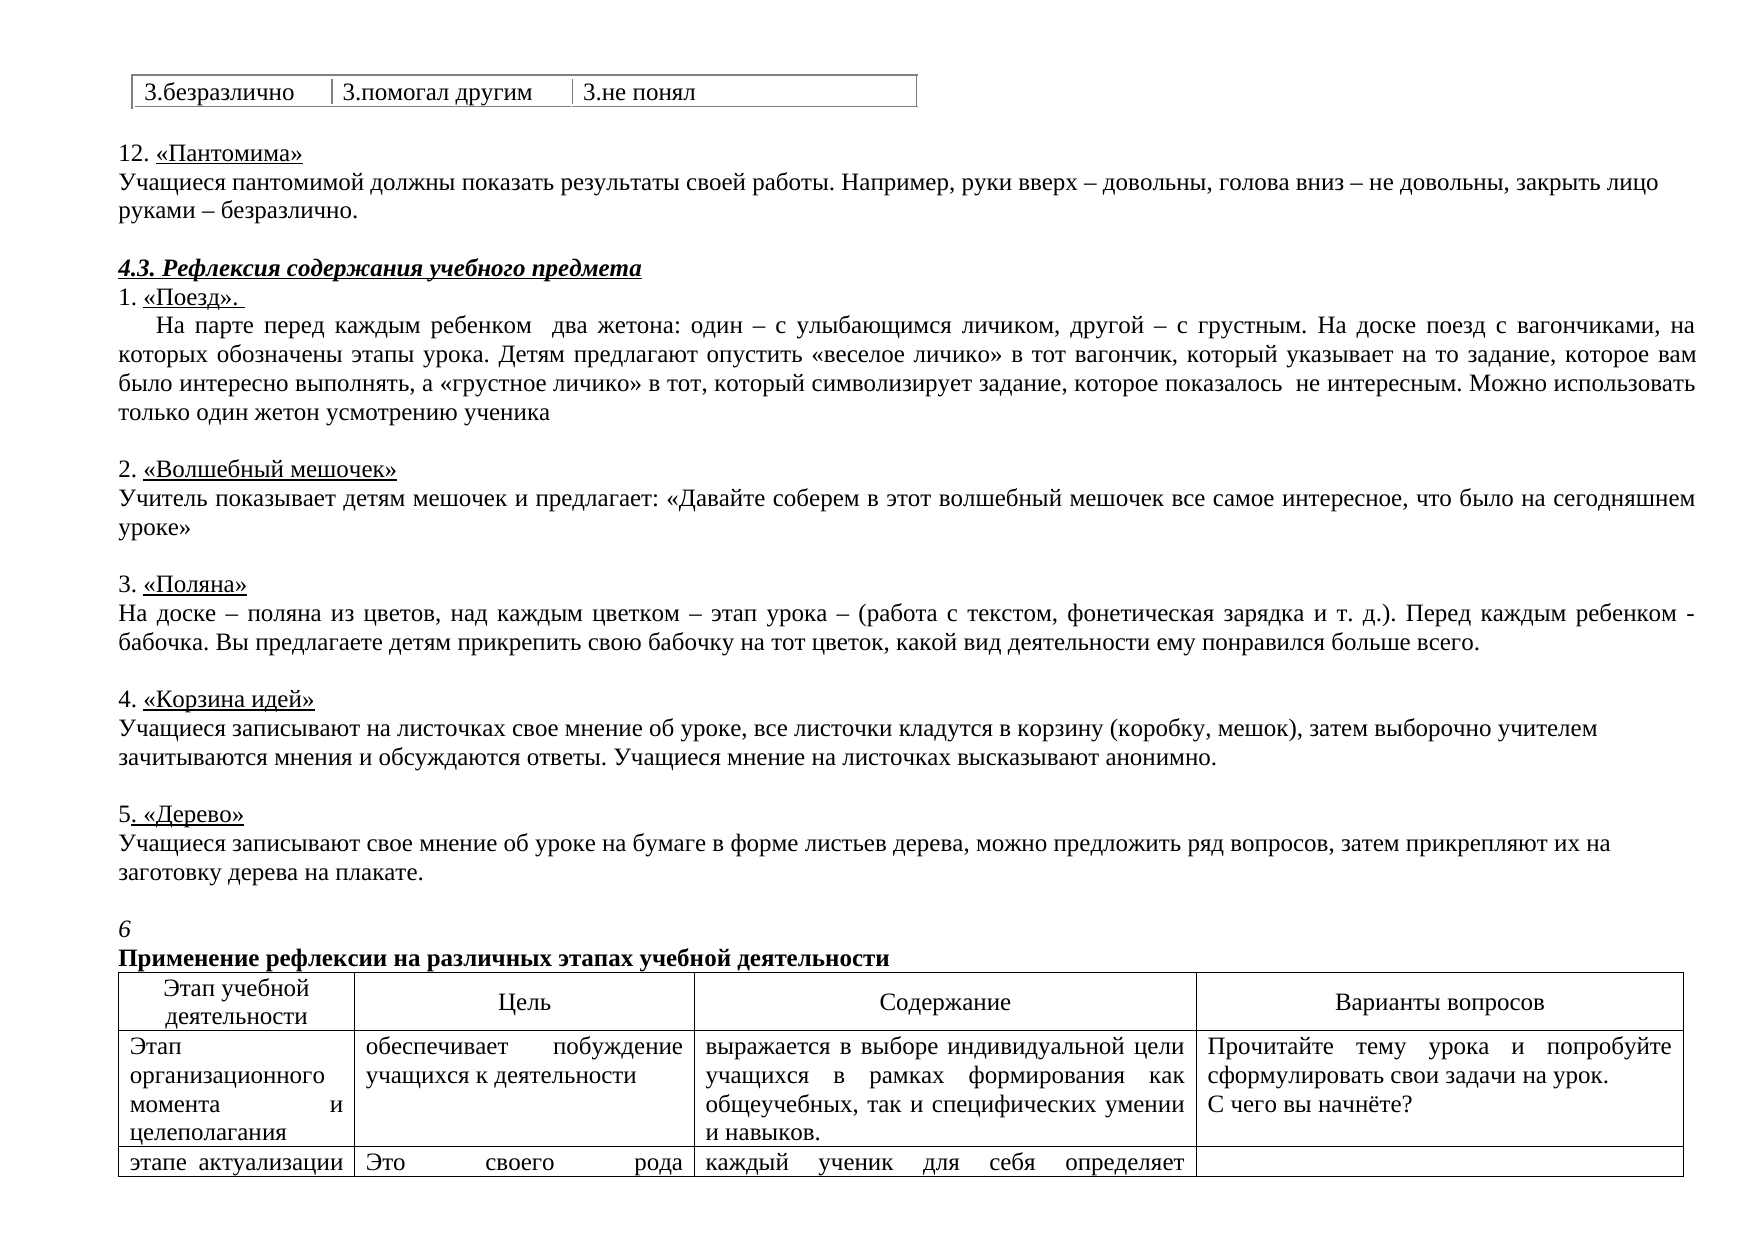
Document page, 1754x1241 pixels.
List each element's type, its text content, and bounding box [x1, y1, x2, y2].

text 3. «Поляна» [118, 569, 1698, 598]
text 12. «Пантомима» [118, 138, 1698, 167]
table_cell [119, 1147, 354, 1176]
text Учащиеся записывают на листочках свое мнение об уроке, все листочки кладутся в корзину (коробку, мешок), затем выборочно учителем зачитываются мнения и обсуждаются ответы. Учащиеся мнение на листочках высказывают анонимно. [118, 713, 1698, 770]
text 2. «Волшебный мешочек» [118, 454, 1698, 483]
text Учащиеся записывают свое мнение об уроке на бумаге в форме листьев дерева, можно предложить ряд вопросов, затем прикрепляют их на заготовку дерева на плакате. [118, 828, 1698, 885]
text Применение рефлексии на различных этапах учебной деятельности [118, 943, 1698, 972]
table_cell 3.не понял [572, 77, 916, 106]
table_cell Прочитайте тему урока и попробуйте сформулировать свои задачи на урок. С чего вы начнёте? [1197, 1031, 1683, 1146]
text 4. «Корзина идей» [118, 684, 1698, 713]
text 5. «Дерево» [118, 799, 1698, 828]
list 1. «Поезд». [118, 282, 1698, 310]
text 4.3. Рефлексия содержания учебного предмета [118, 253, 1698, 282]
table_cell [1197, 1147, 1683, 1176]
text На доске – поляна из цветов, над каждым цветком – этап урока – (работа с текстом, фонетическая зарядка и т. д.). Перед каждым ребенком - бабочка. Вы предлагаете детям прикрепить свою бабочку на тот цветок, какой вид деятельности ему понравился больше всего. [118, 598, 1698, 655]
table_header Варианты вопросов [1197, 973, 1683, 1030]
text 6 [118, 914, 1698, 943]
table_cell 3.помогал другим [331, 77, 572, 106]
table_cell 3.безразлично [135, 77, 331, 106]
table_header Этап учебной деятельности [119, 973, 354, 1030]
table_header Содержание [695, 973, 1196, 1030]
table_cell выражается в выборе индивидуальной цели учащихся в рамках формирования как общеучебных, так и специфических умении и навыков. [695, 1031, 1196, 1146]
text На парте перед каждым ребенком два жетона: один – с улыбающимся личиком, другой – с грустным. На доске поезд с вагончиками, на которых обозначены этапы урока. Детям предлагают опустить «веселое личико» в тот вагончик, который указывает на то задание, которое вам было интересно выполнять, а «грустное личико» в тот, который символизирует задание, которое показалось не интересным. Можно использовать только один жетон усмотрению ученика [118, 310, 1698, 425]
table_cell обеспечивает побуждение учащихся к деятельности [355, 1031, 694, 1146]
text Учащиеся пантомимой должны показать результаты своей работы. Например, руки вверх – довольны, голова вниз – не довольны, закрыть лицо руками – безразлично. [118, 167, 1698, 224]
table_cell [695, 1147, 1196, 1176]
table_cell Этап организационного момента и целеполагания [119, 1031, 354, 1146]
text Учитель показывает детям мешочек и предлагает: «Давайте соберем в этот волшебный мешочек все самое интересное, что было на сегодняшнем уроке» [118, 483, 1698, 540]
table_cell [355, 1147, 694, 1176]
table_header Цель [355, 973, 694, 1030]
